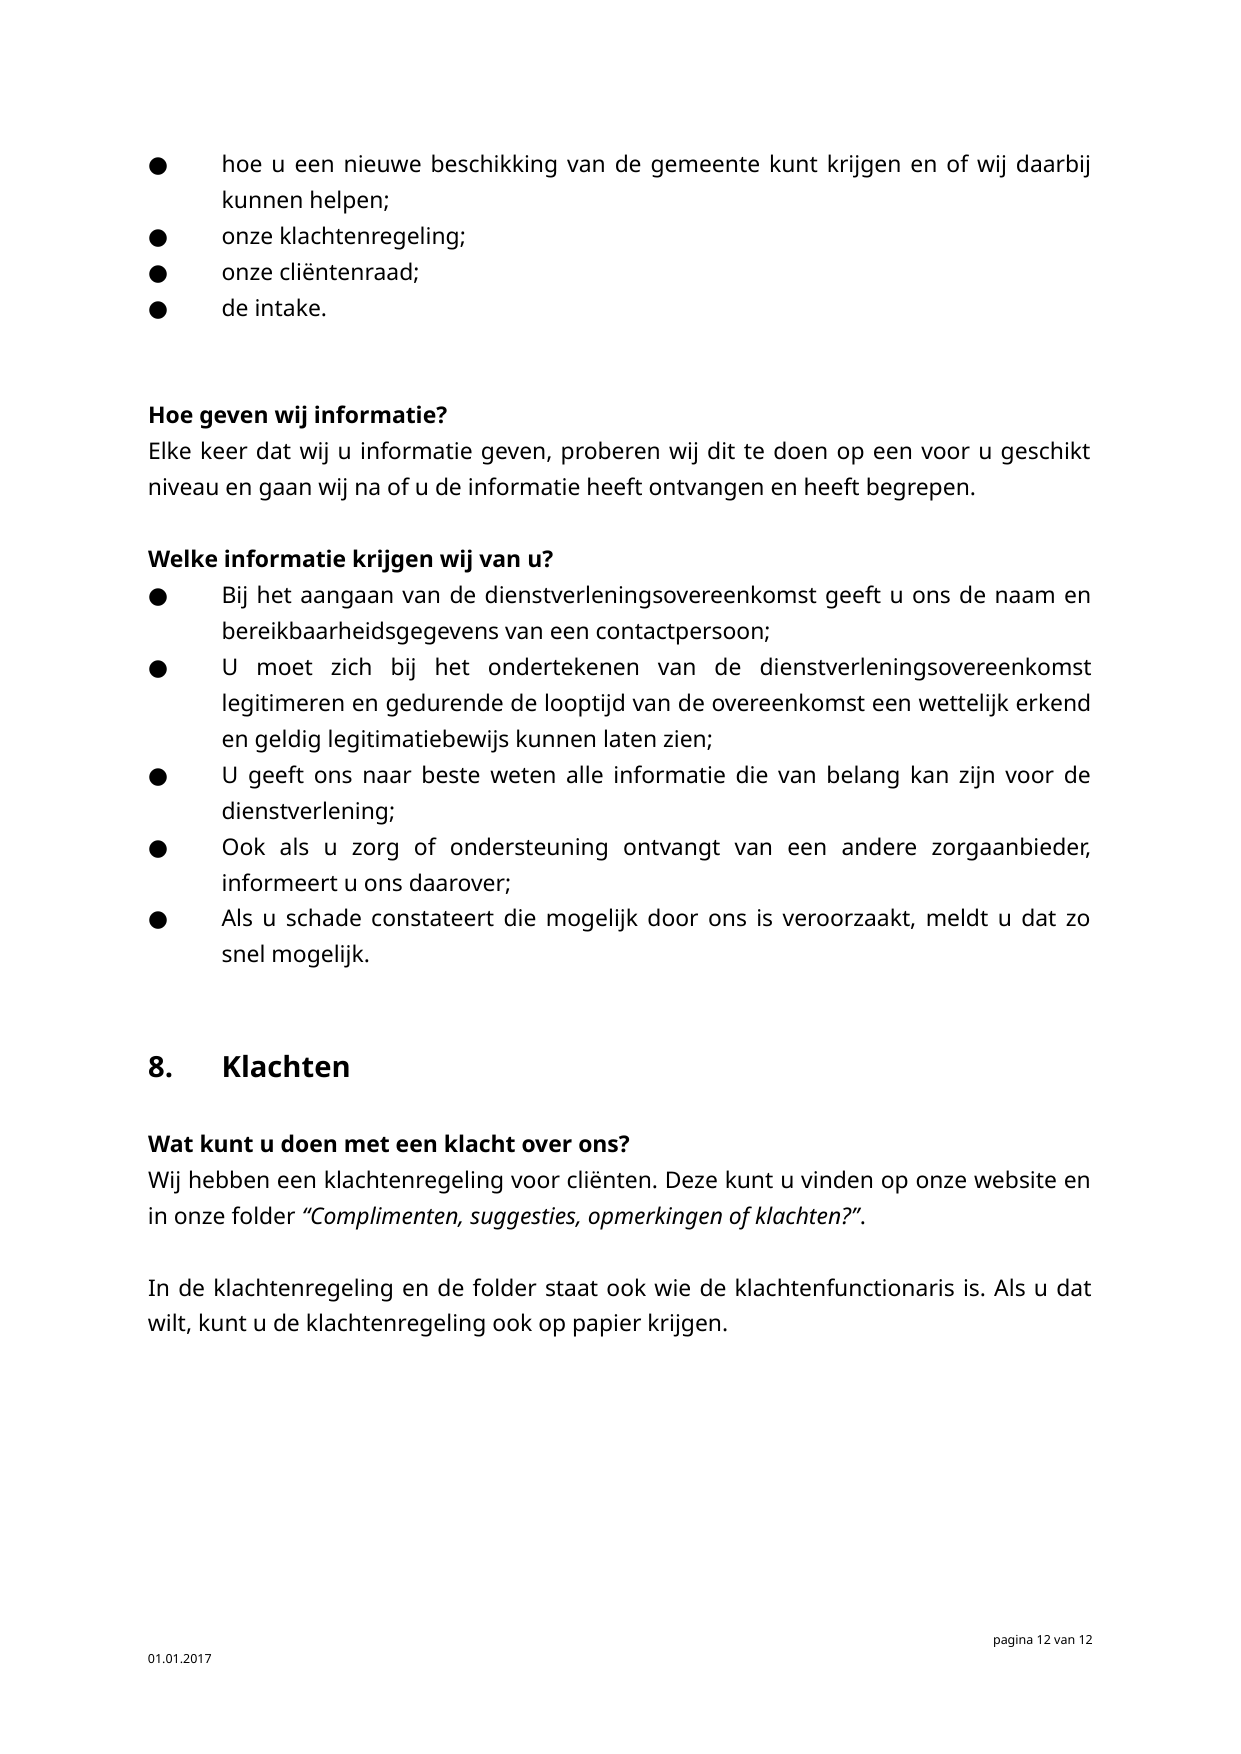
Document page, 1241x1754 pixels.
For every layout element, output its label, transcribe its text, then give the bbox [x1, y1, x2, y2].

text Elke keer dat wij u informatie geven, proberen wij dit te doen op een voor u geschikt niveau en gaan wij na of u de informatie heeft ontvangen en heeft begrepen. [148, 435, 1092, 502]
text ● Ook als u zorg of ondersteuning ontvangt van een andere zorgaanbieder, informeert u ons daarover; [148, 831, 1092, 898]
text Welke informatie krijgen wij van u? [148, 543, 1092, 574]
text ● onze cliëntenraad; [148, 256, 1092, 287]
text In de klachtenregeling en de folder staat ook wie de klachtenfunctionaris is. Als u dat wilt, kunt u de klachtenregeling ook op papier krijgen. [148, 1271, 1092, 1339]
text ● Als u schade constateert die mogelijk door ons is veroorzaakt, meldt u dat zo snel mogelijk. [148, 902, 1092, 969]
text ● Bij het aangaan van de dienstverleningsovereenkomst geeft u ons de naam en bereikbaarheidsgegevens van een contactpersoon; [148, 579, 1092, 646]
text ● de intake. [148, 291, 1092, 323]
text ● U moet zich bij het ondertekenen van de dienstverleningsovereenkomst legitimeren en gedurende de looptijd van de overeenkomst een wettelijk erkend en geldig legitimatiebewijs kunnen laten zien; [148, 651, 1092, 754]
text ● U geeft ons naar beste weten alle informatie die van belang kan zijn voor de dienstverlening; [148, 759, 1092, 826]
text Wat kunt u doen met een klacht over ons? [148, 1128, 1092, 1159]
text 8. Klachten [148, 1046, 1092, 1086]
text Wij hebben een klachtenregeling voor cliënten. Deze kunt u vinden op onze website en in onze folder “Complimenten, suggesties, opmerkingen of klachten?”. [148, 1164, 1092, 1231]
text ● hoe u een nieuwe beschikking van de gemeente kunt krijgen en of wij daarbij kunnen helpen; [148, 148, 1092, 215]
text Hoe geven wij informatie? [148, 399, 1092, 431]
text ● onze klachtenregeling; [148, 219, 1092, 251]
